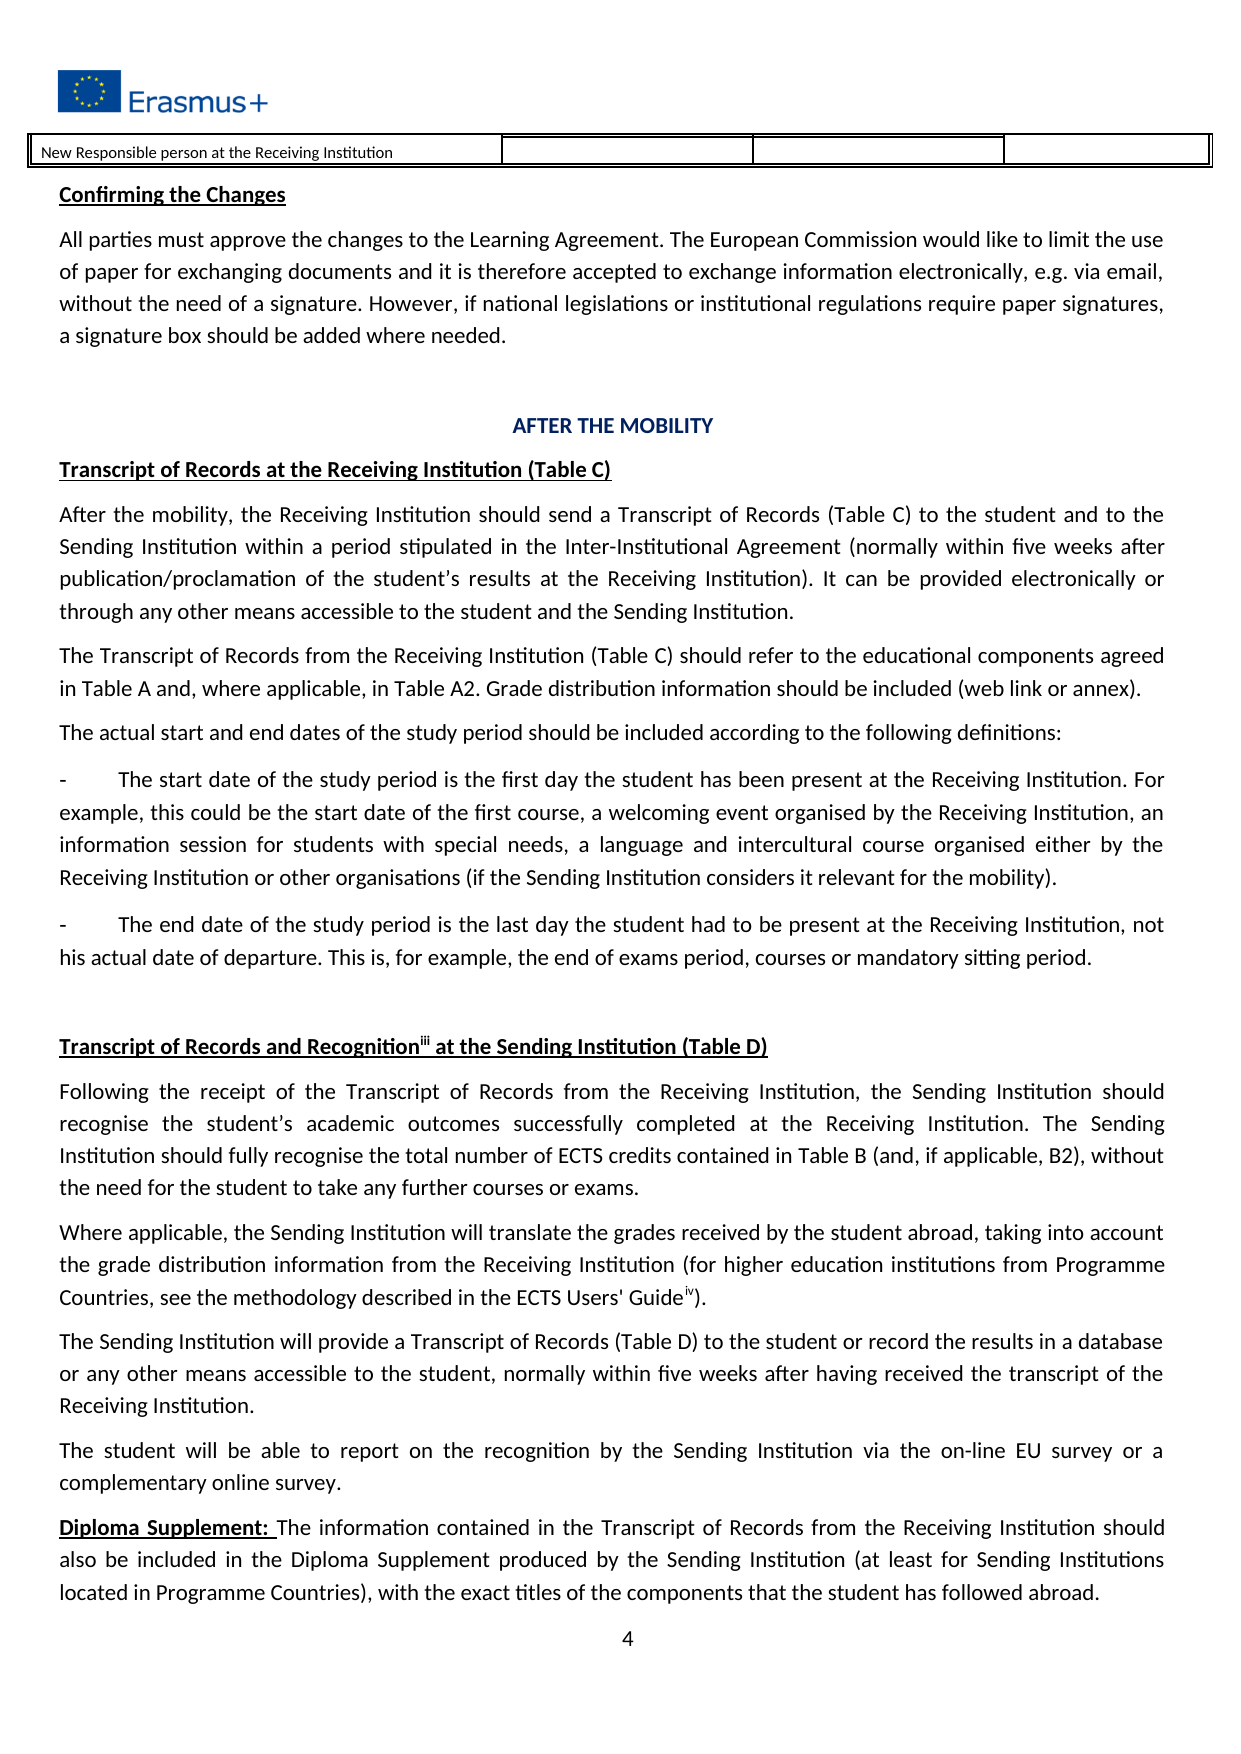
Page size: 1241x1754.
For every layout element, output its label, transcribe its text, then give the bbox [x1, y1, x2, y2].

table_cell [503, 138, 752, 163]
text Transcript of Records and Recognition at the Sending Institution (Table D) [59, 1032, 1167, 1060]
table_cell New Responsible person at the Receiving Institution [32, 135, 501, 163]
picture [57, 70, 268, 113]
text Following the receipt of the Transcript of Records from the Receiving Institution, the Sending Institution should recognise the student’s academic outcomes successfully completed at the Receiving Institution. The Sending Institution should fully recognise the total number of ECTS credits contained in Table B (and, if applicable, B2), without the need for the student to take any further courses or exams. [59, 1077, 1167, 1202]
table_cell [1005, 135, 1208, 163]
list The end date of the study period is the last day the student had to be present at the Receiving Institution, not his actual date of departure. This is, for example, the end of exams period, courses or mandatory sitting period. [59, 907, 1167, 971]
text The Transcript of Records from the Receiving Institution (Table C) should refer to the educational components agreed in Table A and, where applicable, in Table A2. Grade distribution information should be included (web link or annex). [59, 641, 1167, 702]
table_cell [754, 138, 1003, 163]
text The student will be able to report on the recognition by the Sending Institution via the on-line EU survey or a complementary online survey. [59, 1436, 1167, 1497]
text AFTER THE MOBILITY [59, 411, 1167, 439]
text Diploma Supplement: The information contained in the Transcript of Records from the Receiving Institution should also be included in the Diploma Supplement produced by the Sending Institution (at least for Sending Institutions located in Programme Countries), with the exact titles of the components that the student has followed abroad. [59, 1513, 1167, 1606]
text After the mobility, the Receiving Institution should send a Transcript of Records (Table C) to the student and to the Sending Institution within a period stipulated in the Inter-Institutional Agreement (normally within five weeks after publication/proclamation of the student’s results at the Receiving Institution). It can be provided electronically or through any other means accessible to the student and the Sending Institution. [59, 500, 1167, 625]
text Transcript of Records at the Receiving Institution (Table C) [59, 456, 1167, 483]
text The actual start and end dates of the study period should be included according to the following definitions: [59, 718, 1167, 746]
text Confirming the Changes [59, 180, 1167, 208]
list The start date of the study period is the first day the student has been present at the Receiving Institution. For example, this could be the start date of the first course, a welcoming event organised by the Receiving Institution, an information session for students with special needs, a language and intercultural course organised either by the Receiving Institution or other organisations (if the Sending Institution considers it relevant for the mobility). [59, 763, 1167, 891]
text All parties must approve the changes to the Learning Agreement. The European Commission would like to limit the use of paper for exchanging documents and it is therefore accepted to exchange information electronically, e.g. via email, without the need of a signature. However, if national legislations or institutional regulations require paper signatures, a signature box should be added where needed. [59, 225, 1167, 349]
text The Sending Institution will provide a Transcript of Records (Table D) to the student or record the results in a database or any other means accessible to the student, normally within five weeks after having received the transcript of the Receiving Institution. [59, 1327, 1167, 1420]
text Where applicable, the Sending Institution will translate the grades received by the student abroad, taking into account the grade distribution information from the Receiving Institution (for higher education institutions from Programme Countries, see the methodology described in the ECTS Users' Guide). [59, 1218, 1167, 1311]
